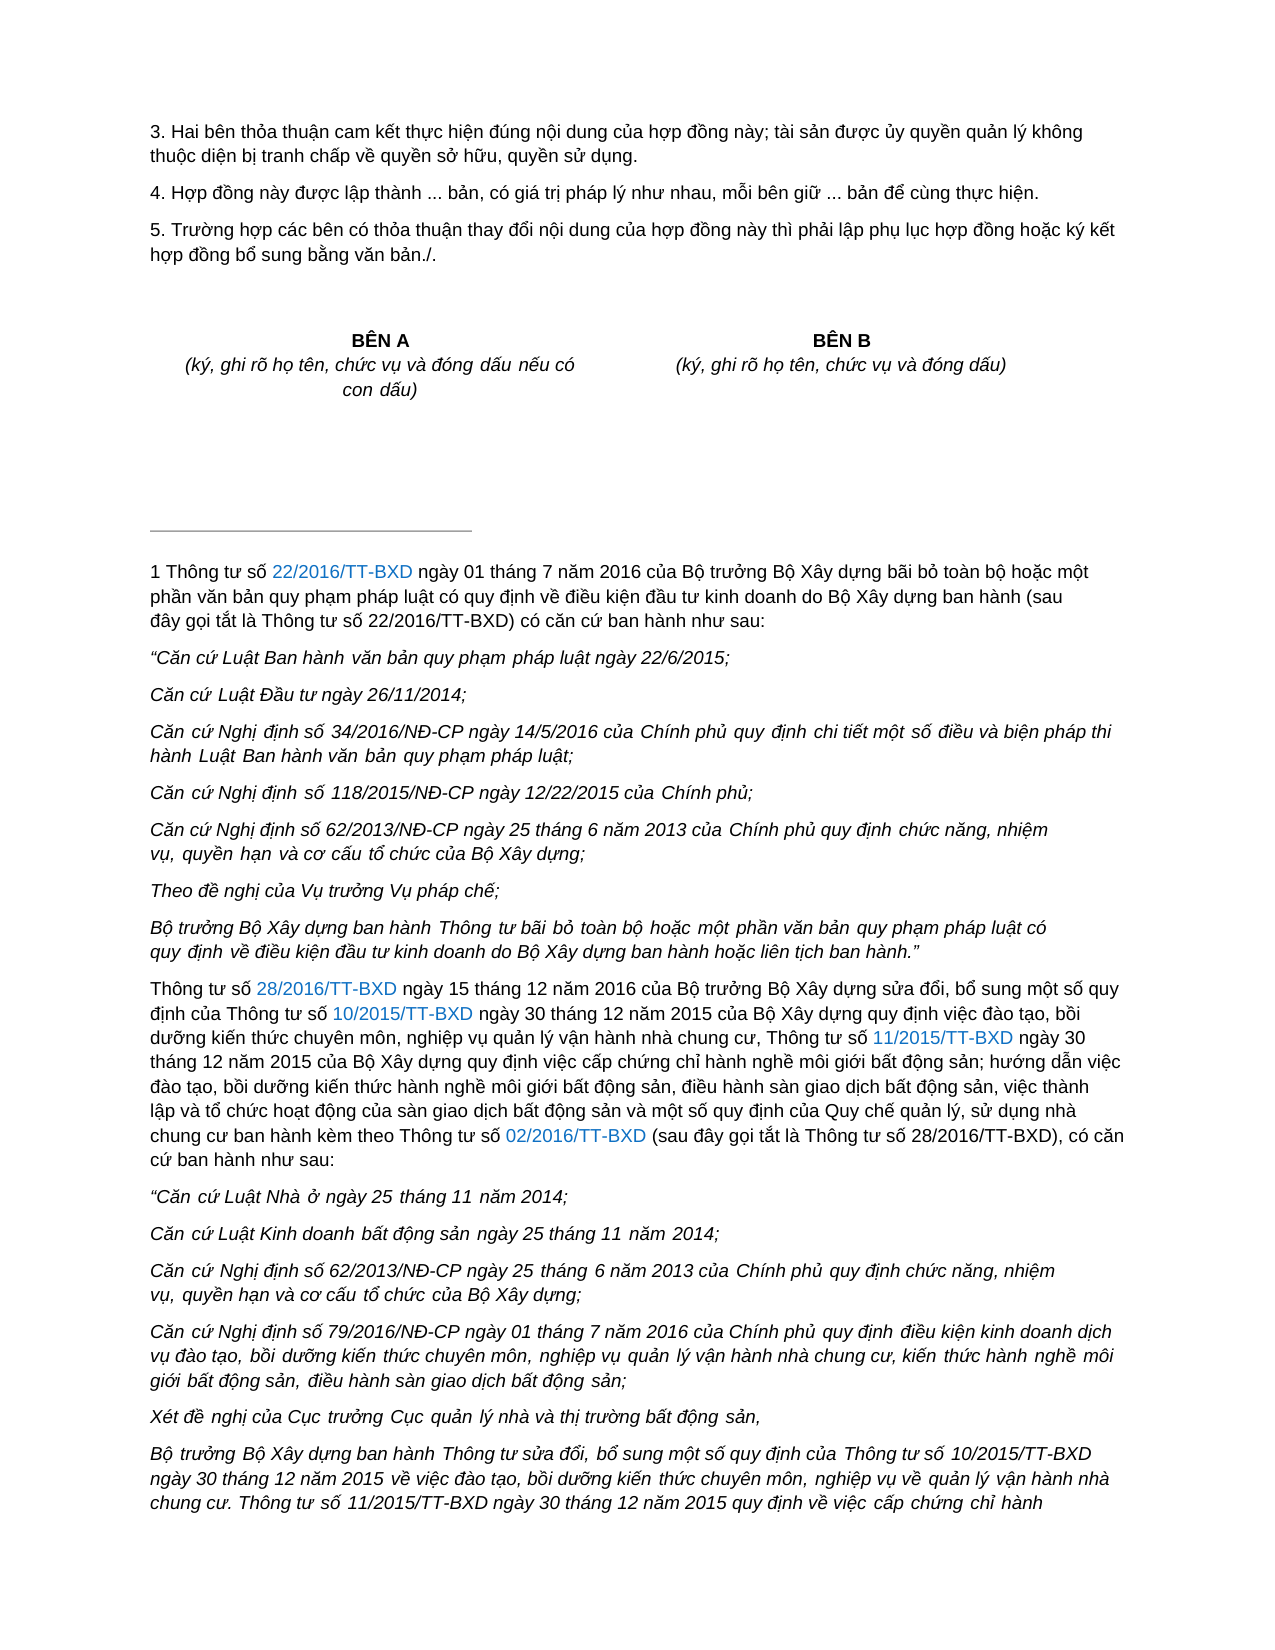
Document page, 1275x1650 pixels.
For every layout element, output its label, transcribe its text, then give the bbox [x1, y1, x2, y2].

text Căn cứ Nghị định số 34/2016/NĐ-CP ngày 14/5/2016 của Chính phủ quy định chi tiết một số điều và biện pháp thi hành Luật Ban hành văn bản quy phạm pháp luật; [150, 718, 1125, 767]
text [150, 1440, 1125, 1513]
table_header BÊN A (ký, ghi rõ họ tên, chức vụ và đóng dấu nếu có con dấu) [150, 314, 611, 412]
table_header BÊN B (ký, ghi rõ họ tên, chức vụ và đóng dấu) [611, 314, 1072, 412]
text “Căn cứ Luật Ban hành văn bản quy phạm pháp luật ngày 22/6/2015; [150, 644, 1125, 668]
text Căn cứ Nghị định số 118/2015/NĐ-CP ngày 12/22/2015 của Chính phủ; [150, 779, 1125, 803]
text Căn cứ Luật Đầu tư ngày 26/11/2014; [150, 681, 1125, 705]
text 1 Thông tư số 22/2016/TT-BXD ngày 01 tháng 7 năm 2016 của Bộ trưởng Bộ Xây dựng bãi bỏ toàn bộ hoặc một phần văn bản quy phạm pháp luật có quy định về điều kiện đầu tư kinh doanh do Bộ Xây dựng ban hành (sau đây gọi tắt là Thông tư số 22/2016/TT-BXD) có căn cứ ban hành như sau: [150, 558, 1125, 632]
text Căn cứ Luật Kinh doanh bất động sản ngày 25 tháng 11 năm 2014; [150, 1220, 1125, 1244]
text 4. Hợp đồng này được lập thành ... bản, có giá trị pháp lý như nhau, mỗi bên giữ ... bản để cùng thực hiện. [150, 179, 1125, 204]
text 3. Hai bên thỏa thuận cam kết thực hiện đúng nội dung của hợp đồng này; tài sản được ủy quyền quản lý không thuộc diện bị tranh chấp về quyền sở hữu, quyền sử dụng. [150, 118, 1125, 167]
text Căn cứ Nghị định số 62/2013/NĐ-CP ngày 25 tháng 6 năm 2013 của Chính phủ quy định chức năng, nhiệm vụ, quyền hạn và cơ cấu tổ chức của Bộ Xây dựng; [150, 816, 1125, 865]
text Thông tư số 28/2016/TT-BXD ngày 15 tháng 12 năm 2016 của Bộ trưởng Bộ Xây dựng sửa đổi, bổ sung một số quy định của Thông tư số 10/2015/TT-BXD ngày 30 tháng 12 năm 2015 của Bộ Xây dựng quy định việc đào tạo, bồi dưỡng kiến thức chuyên môn, nghiệp vụ quản lý vận hành nhà chung cư, Thông tư số 11/2015/TT-BXD ngày 30 tháng 12 năm 2015 của Bộ Xây dựng quy định việc cấp chứng chỉ hành nghề môi giới bất động sản; hướng dẫn việc đào tạo, bồi dưỡng kiến thức hành nghề môi giới bất động sản, điều hành sàn giao dịch bất động sản, việc thành lập và tổ chức hoạt động của sàn giao dịch bất động sản và một số quy định của Quy chế quản lý, sử dụng nhà chung cư ban hành kèm theo Thông tư số 02/2016/TT-BXD (sau đây gọi tắt là Thông tư số 28/2016/TT-BXD), có căn cứ ban hành như sau: [150, 975, 1125, 1170]
text Căn cứ Nghị định số 62/2013/NĐ-CP ngày 25 tháng 6 năm 2013 của Chính phủ quy định chức năng, nhiệm vụ, quyền hạn và cơ cấu tổ chức của Bộ Xây dựng; [150, 1257, 1125, 1305]
text Xét đề nghị của Cục trưởng Cục quản lý nhà và thị trường bất động sản, [150, 1403, 1125, 1428]
text Căn cứ Nghị định số 79/2016/NĐ-CP ngày 01 tháng 7 năm 2016 của Chính phủ quy định điều kiện kinh doanh dịch vụ đào tạo, bồi dưỡng kiến thức chuyên môn, nghiệp vụ quản lý vận hành nhà chung cư, kiến thức hành nghề môi giới bất động sản, điều hành sàn giao dịch bất động sản; [150, 1318, 1125, 1391]
text Theo đề nghị của Vụ trưởng Vụ pháp chế; [150, 877, 1125, 902]
text Bộ trưởng Bộ Xây dựng ban hành Thông tư bãi bỏ toàn bộ hoặc một phần văn bản quy phạm pháp luật có quy định về điều kiện đầu tư kinh doanh do Bộ Xây dựng ban hành hoặc liên tịch ban hành.” [150, 914, 1125, 963]
text “Căn cứ Luật Nhà ở ngày 25 tháng 11 năm 2014; [150, 1183, 1125, 1207]
text 5. Trường hợp các bên có thỏa thuận thay đổi nội dung của hợp đồng này thì phải lập phụ lục hợp đồng hoặc ký kết hợp đồng bổ sung bằng văn bản./. [150, 216, 1125, 265]
